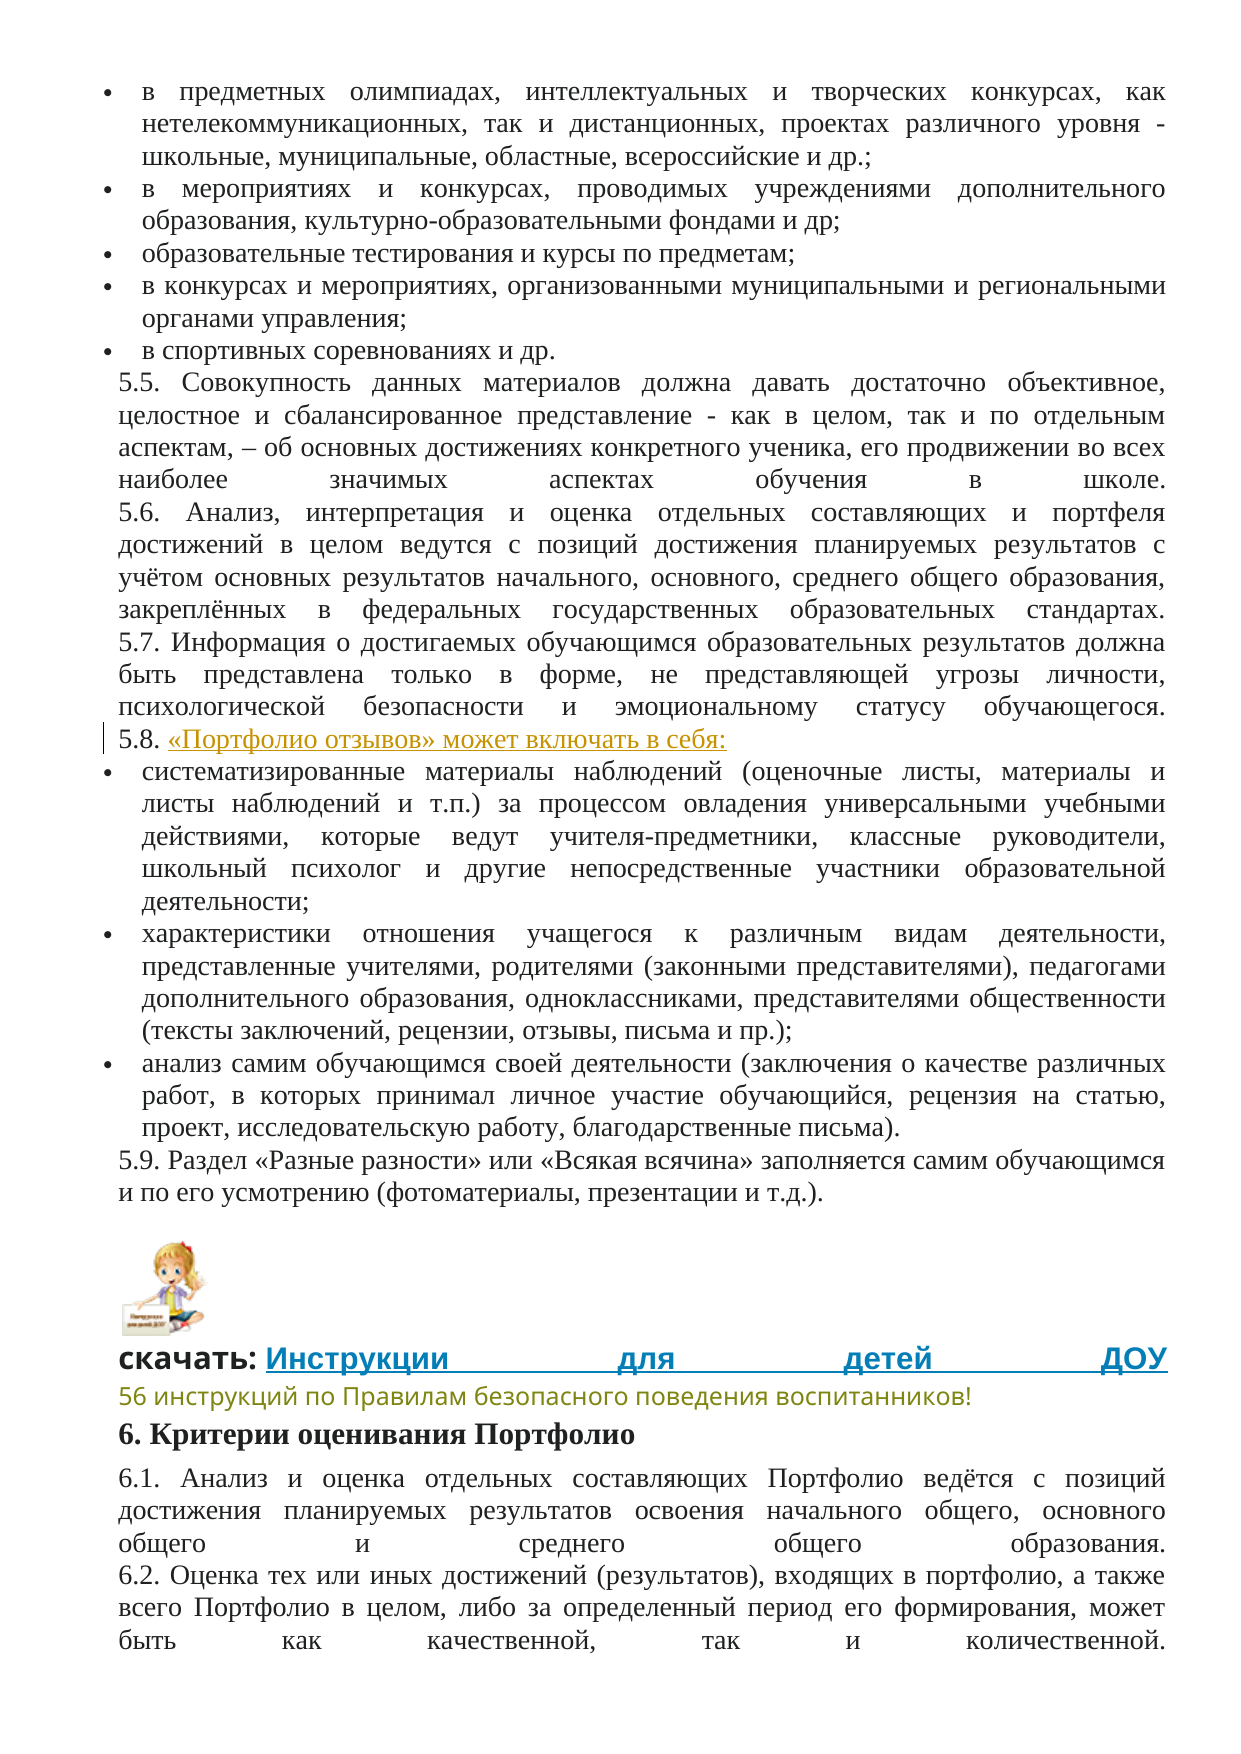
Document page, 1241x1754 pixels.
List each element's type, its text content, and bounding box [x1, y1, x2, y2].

picture [118, 1226, 212, 1336]
text 5.5. Совокупность данных материалов должна давать достаточно объективное, целостное и сбалансированное представление - как в целом, так и по отдельным аспектам, – об основных достижениях конкретного ученика, его продвижении во всех наиболее значимых аспектах обучения в школе. 5.6. Анализ, интерпретация и оценка отдельных составляющих и портфеля достижений в целом ведутся с позиций достижения планируемых результатов с учётом основных результатов начального, основного, среднего общего образования, закреплённых в федеральных государственных образовательных стандартах. 5.7. Информация о достигаемых обучающимся образовательных результатов должна быть представлена только в форме, не представляющей угрозы личности, психологической безопасности и эмоциональному статусу обучающегося. 5.8. [118, 365, 1167, 754]
list в предметных олимпиадах, интеллектуальных и творческих конкурсах, как нетелекоммуникационных, так и дистанционных, проектах различного уровня - школьные, муниципальные, областные, всероссийские и др.; [104, 74, 1167, 171]
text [118, 1461, 1167, 1655]
list анализ самим обучающимся своей деятельности (заключения о качестве различных работ, в которых принимал личное участие обучающийся, рецензия на статью, проект, исследовательскую работу, благодарственные письма). [104, 1046, 1167, 1143]
list в спортивных соревнованиях и др. [104, 333, 1167, 365]
list в мероприятиях и конкурсах, проводимых учреждениями дополнительного образования, культурно-образовательными фондами и др; [104, 171, 1167, 236]
text скачать: Инструкции для детей ДОУ 56 инструкций по Правилам безопасного поведения воспитанников! [118, 1226, 1167, 1412]
text 6. Критерии оценивания Портфолио [118, 1412, 1167, 1452]
text 5.9. Раздел «Разные разности» или «Всякая всячина» заполняется самим обучающимся и по его усмотрению (фотоматериалы, презентации и т.д.). [118, 1143, 1167, 1208]
list в конкурсах и мероприятиях, организованными муниципальными и региональными органами управления; [104, 268, 1167, 333]
list характеристики отношения учащегося к различным видам деятельности, представленные учителями, родителями (законными представителями), педагогами дополнительного образования, одноклассниками, представителями общественности (тексты заключений, рецензии, отзывы, письма и пр.); [104, 916, 1167, 1046]
list систематизированные материалы наблюдений (оценочные листы, материалы и листы наблюдений и т.п.) за процессом овладения универсальными учебными действиями, которые ведут учителя-предметники, классные руководители, школьный психолог и другие непосредственные участники образовательной деятельности; [104, 754, 1167, 916]
list образовательные тестирования и курсы по предметам; [104, 236, 1167, 268]
